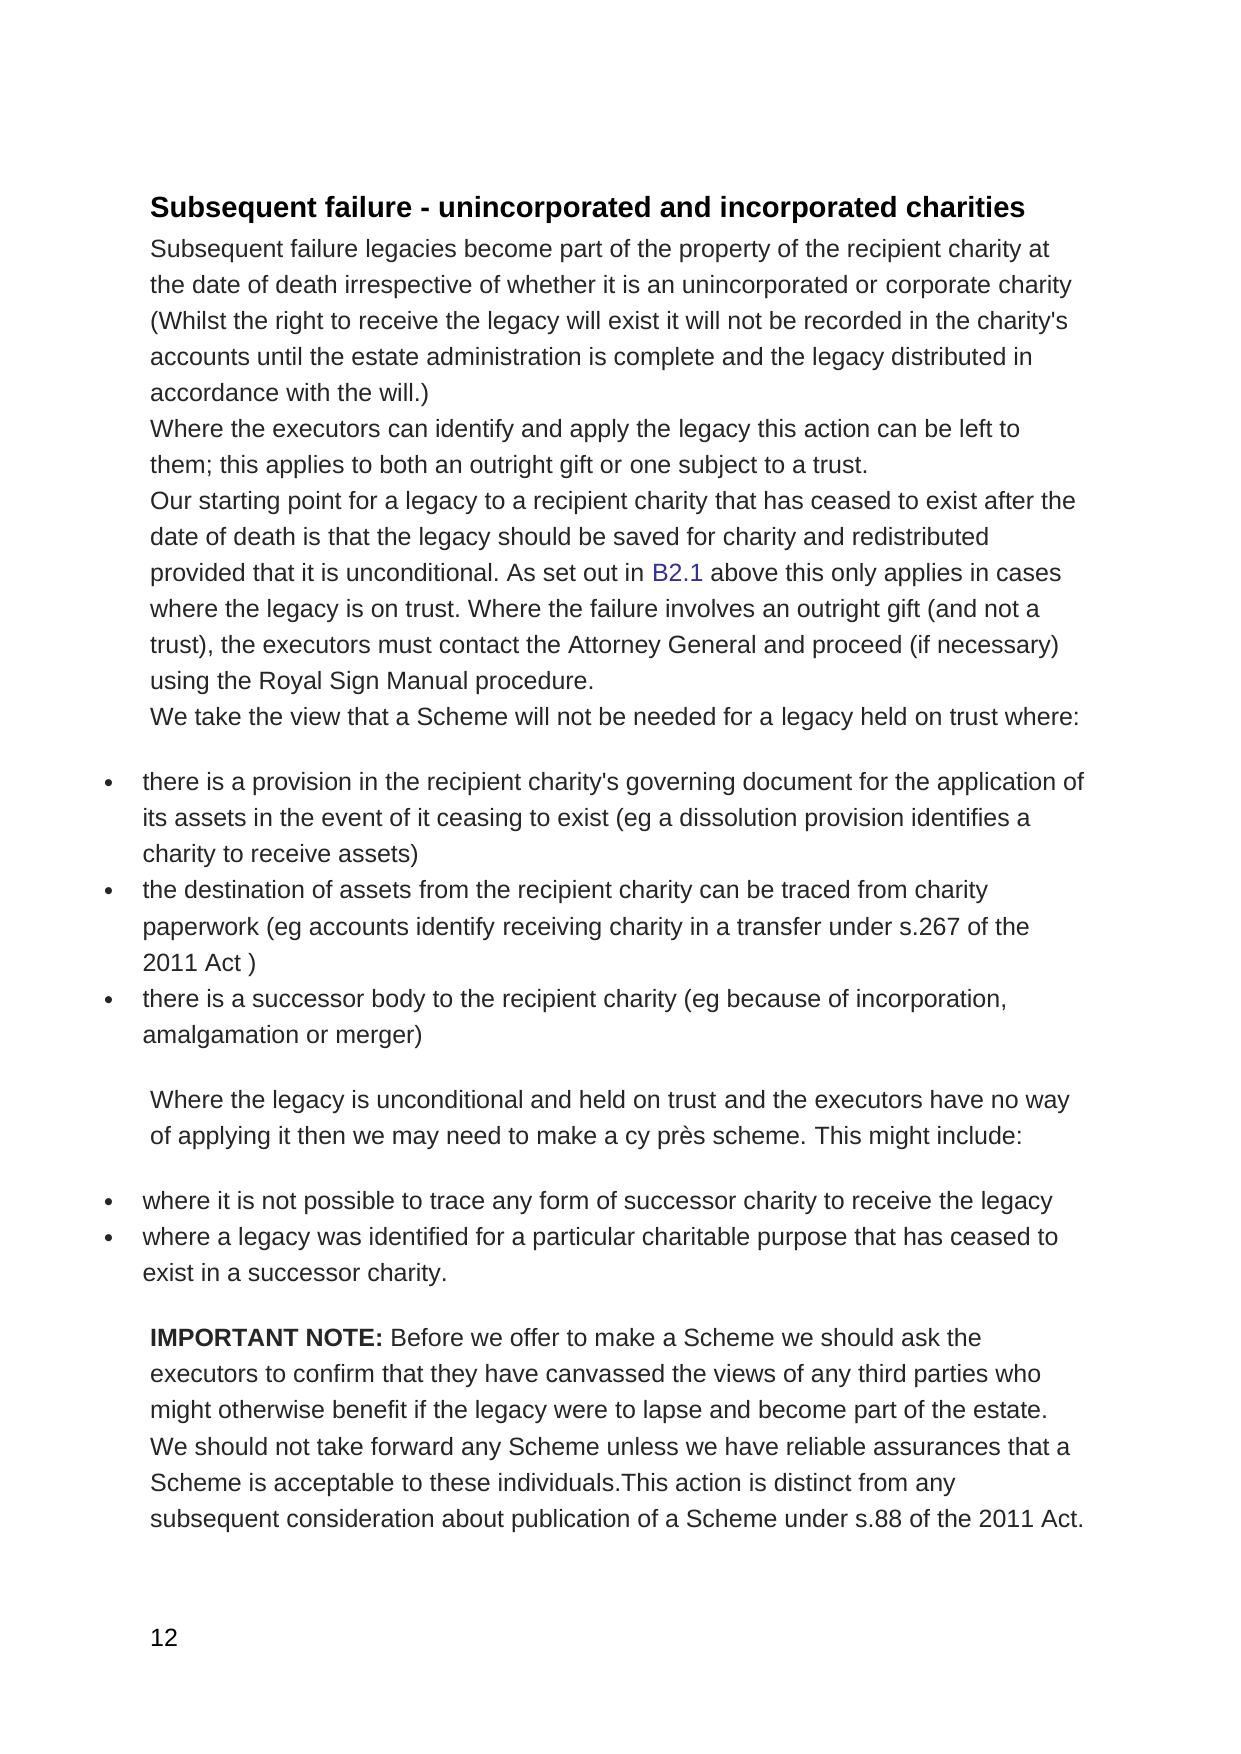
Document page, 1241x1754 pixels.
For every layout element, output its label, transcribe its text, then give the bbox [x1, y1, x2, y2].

text Where the legacy is unconditional and held on trust and the executors have no way of applying it then we may need to make a cy près scheme. This might include: [150, 1078, 1090, 1150]
text IMPORTANT NOTE: Before we offer to make a Scheme we should ask the executors to confirm that they have canvassed the views of any third parties who might otherwise benefit if the legacy were to lapse and become part of the estate. We should not take forward any Scheme unless we have reliable assurances that a Scheme is acceptable to these individuals.This action is distinct from any subsequent consideration about publication of a Scheme under s.88 of the 2011 Act. [150, 1316, 1090, 1532]
list the destination of assets from the recipient charity can be traced from charity paperwork (eg accounts identify receiving charity in a transfer under s.267 of the 2011 Act ) [105, 868, 1090, 976]
text We take the view that a Scheme will not be needed for a legacy held on trust where: [150, 695, 1090, 731]
text Where the executors can identify and apply the legacy this action can be left to them; this applies to both an outright gift or one subject to a trust. [150, 407, 1090, 479]
text Subsequent failure legacies become part of the property of the recipient charity at the date of death irrespective of whether it is an unincorporated or corporate charity (Whilst the right to receive the legacy will exist it will not be recorded in the charity's accounts until the estate administration is complete and the legacy distributed in accordance with the will.) [150, 226, 1090, 407]
list there is a provision in the recipient charity's governing document for the application of its assets in the event of it ceasing to exist (eg a dissolution provision identifies a charity to receive assets) [105, 760, 1090, 868]
list where a legacy was identified for a particular charitable purpose that has ceased to exist in a successor charity. [105, 1215, 1090, 1287]
subtitle Subsequent failure - unincorporated and incorporated charities [150, 190, 1090, 224]
text Our starting point for a legacy to a recipient charity that has ceased to exist after the date of death is that the legacy should be saved for charity and redistributed provided that it is unconditional. As set out in B2.1 above this only applies in cases where the legacy is on trust. Where the failure involves an outright gift (and not a trust), the executors must contact the Attorney General and proceed (if necessary) using the Royal Sign Manual procedure. [150, 479, 1090, 695]
list there is a successor body to the recipient charity (eg because of incorporation, amalgamation or merger) [105, 976, 1090, 1048]
list where it is not possible to trace any form of successor charity to receive the legacy [105, 1179, 1090, 1215]
